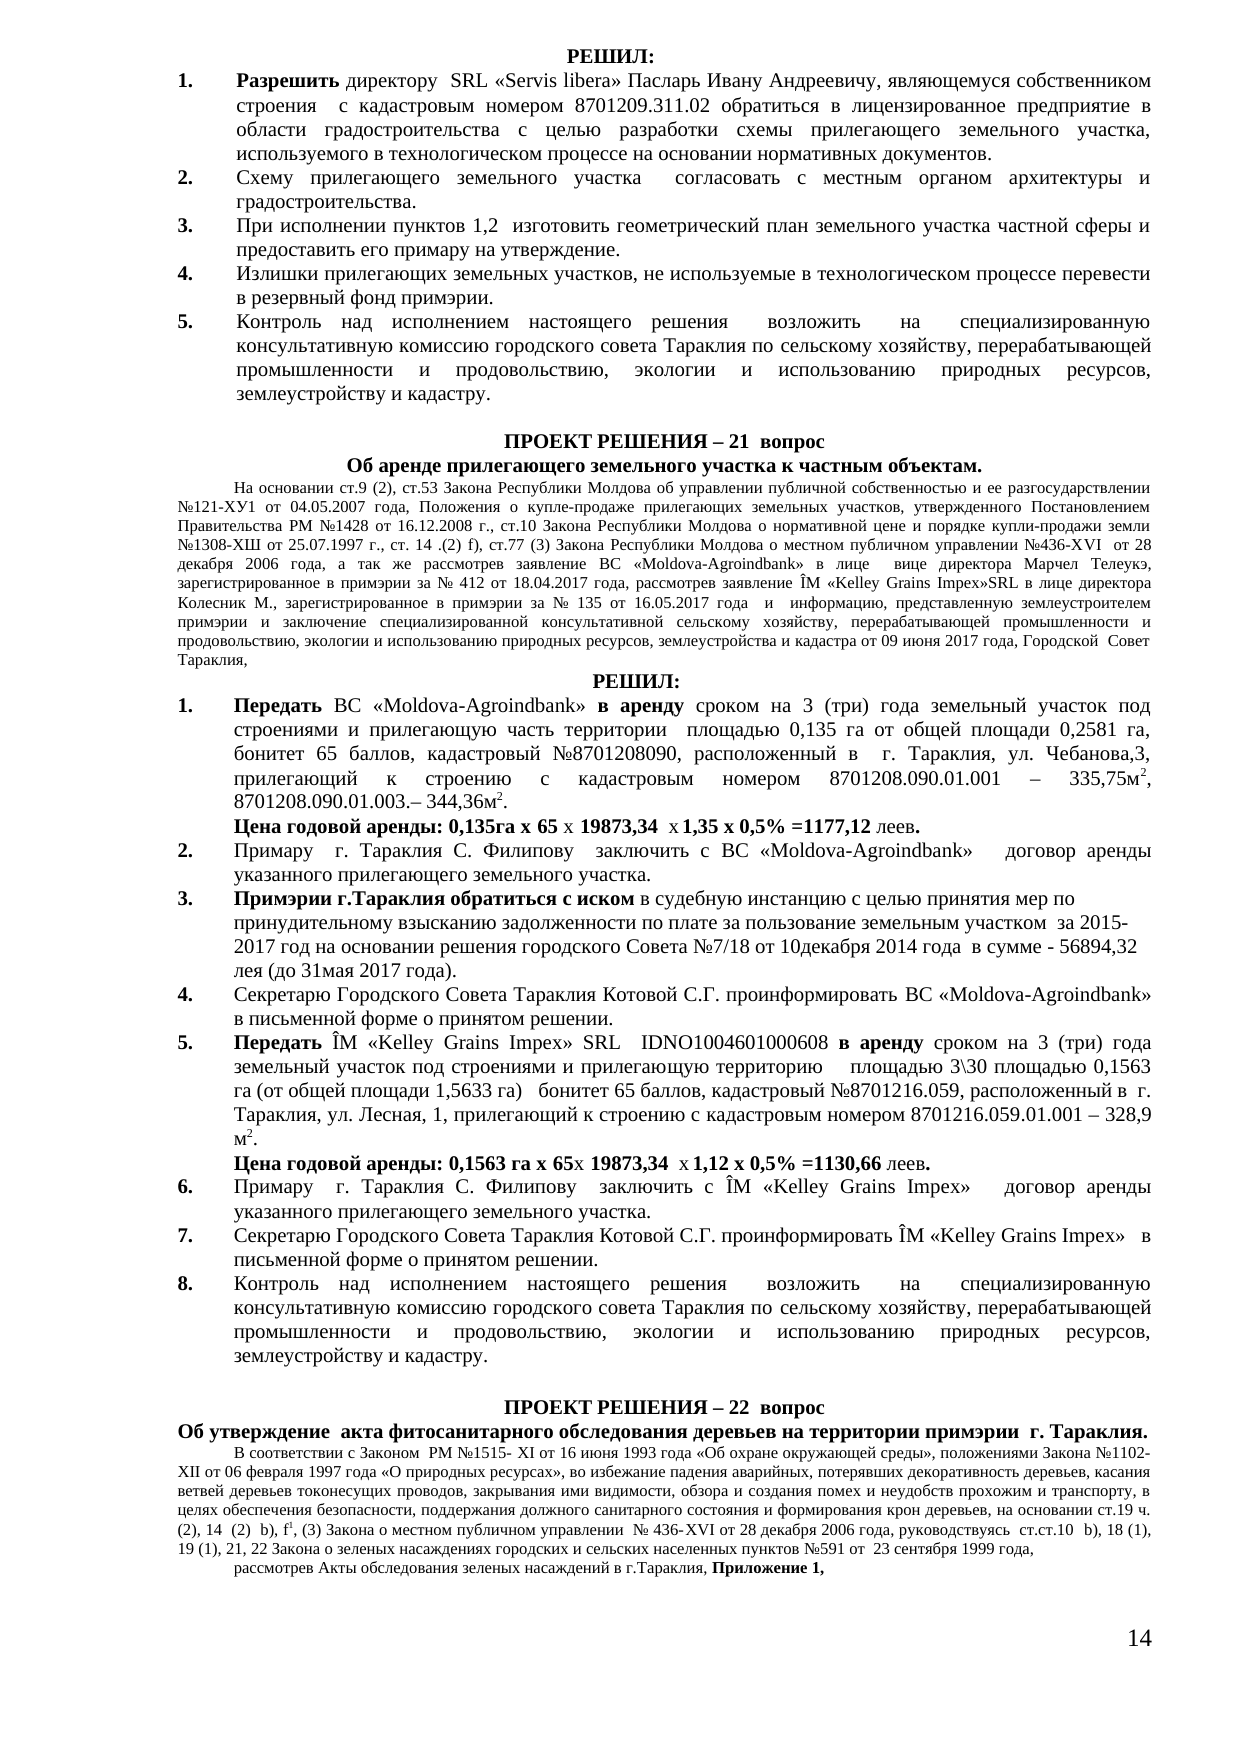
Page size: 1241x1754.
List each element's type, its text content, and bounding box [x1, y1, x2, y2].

text 4. Секретарю Городского Совета Тараклия Котовой С.Г. проинформировать BC «Moldova-Agroindbank» в письменной форме о принятом решении. [177, 982, 1152, 1030]
list 8. Контроль над исполнением настоящего решения возложить на специализированную консультативную комиссию городского совета Тараклия по сельскому хозяйству, перерабатывающей промышленности и продовольствию, экологии и использованию природных ресурсов, землеустройству и кадастру. [177, 1271, 1152, 1367]
text В соответствии с Законом РМ №1515- XI от 16 июня 1993 года «Об охране окружающей среды», положениями Закона №1102- XII от 06 февраля 1997 года «О природных ресурсах», во избежание падения аварийных, потерявших декоративность деревьев, касания ветвей деревьев токонесущих проводов, закрывания ими видимости, обзора и создания помех и неудобств прохожим и транспорту, в целях обеспечения безопасности, поддержания должного санитарного состояния и формирования крон деревьев, на основании ст.19 ч.(2), 14 (2) b), f1, (3) Закона о местном публичном управлении № 436-XVI от 28 декабря 2006 года, руководствуясь ст.ст.10 b), 18 (1), 19 (1), 21, 22 Закона о зеленых насаждениях городских и сельских населенных пунктов №591 от 23 сентября 1999 года, [177, 1443, 1152, 1558]
list Схему прилегающего земельного участка согласовать с местным органом архитектуры и градостроительства. [177, 165, 1152, 213]
text 5. Передать ÎM «Kelley Grains Impeх» SRL IDNO1004601000608 в аренду сроком на 3 (три) года земельный участок под строениями и прилегающую территорию площадью 3\30 площадью 0,1563 га (от общей площади 1,5633 га) бонитет 65 баллов, кадастровый №8701216.059, расположенный в г. Тараклия, ул. Лесная, 1, прилегающий к строению с кадастровым номером 8701216.059.01.001 – 328,9 м2. [177, 1030, 1152, 1150]
text Об аренде прилегающего земельного участка к частным объектам. [177, 453, 1152, 477]
text Цена годовой аренды: 0,1563 га х 65х 19873,34 х 1,12 х 0,5% =1130,66 леев. [177, 1150, 1152, 1174]
text 2. Примару г. Тараклия С. Филипову заключить с BC «Moldova-Agroindbank» договор аренды указанного прилегающего земельного участка. [177, 838, 1152, 886]
list При исполнении пунктов 1,2 изготовить геометрический план земельного участка частной сферы и предоставить его примару на утверждение. [177, 213, 1152, 261]
text Об утверждение акта фитосанитарного обследования деревьев на территории примэрии г. Тараклия. [177, 1419, 1152, 1443]
list Контроль над исполнением настоящего решения возложить на специализированную консультативную комиссию городского совета Тараклия по сельскому хозяйству, перерабатывающей промышленности и продовольствию, экологии и использованию природных ресурсов, землеустройству и кадастру. [177, 309, 1152, 405]
list Разрешить директору SRL «Servis libera» Пасларь Ивану Андреевичу, являющемуся собственником строения с кадастровым номером 8701209.311.02 обратиться в лицензированное предприятие в области градостроительства с целью разработки схемы прилегающего земельного участка, используемого в технологическом процессе на основании нормативных документов. [177, 68, 1152, 165]
list Излишки прилегающих земельных участков, не используемые в технологическом процессе перевести в резервный фонд примэрии. [177, 261, 1152, 309]
list 7. Секретарю Городского Совета Тараклия Котовой С.Г. проинформировать ÎM «Kelley Grains Impeх» в письменной форме о принятом решении. [177, 1223, 1152, 1271]
text На основании ст.9 (2), ст.53 Закона Республики Молдова об управлении публичной собственностью и ее разгосударствлении №121-ХУ1 от 04.05.2007 года, Положения о купле-продаже прилегающих земельных участков, утвержденного Постановлением Правительства РМ №1428 от 16.12.2008 г., ст.10 Закона Республики Молдова о нормативной цене и порядке купли-продажи земли №1308-ХШ от 25.07.1997 г., ст. 14 .(2) f), ст.77 (3) Закона Республики Молдова о местном публичном управлении №436-ХVI от 28 декабря 2006 года, а так же рассмотрев заявление BC «Moldova-Agroindbank» в лице вице директора Марчел Телеукэ, зарегистрированное в примэрии за № 412 от 18.04.2017 года, рассмотрев заявление ÎM «Kelley Grains Impeх»SRL в лице директора Колесник М., зарегистрированное в примэрии за № 135 от 16.05.2017 года и информацию, представленную землеустроителем примэрии и заключение специализированной консультативной сельскому хозяйству, перерабатывающей промышленности и продовольствию, экологии и использованию природных ресурсов, землеустройства и кадастра от 09 июня 2017 года, Городской Совет Тараклия, [177, 477, 1152, 669]
text 6. Примару г. Тараклия С. Филипову заключить с ÎM «Kelley Grains Impeх» договор аренды указанного прилегающего земельного участка. [177, 1174, 1152, 1223]
text ПРОЕКТ РЕШЕНИЯ – 22 вопрос [177, 1394, 1152, 1419]
list Передать BC «Moldova-Agroindbank» в аренду сроком на 3 (три) года земельный участок под строениями и прилегающую часть территории площадью 0,135 га от общей площади 0,2581 га, бонитет 65 баллов, кадастровый №8701208090, расположенный в г. Тараклия, ул. Чебанова,3, прилегающий к строению с кадастровым номером 8701208.090.01.001 – 335,75м2, 8701208.090.01.003.– 344,36м2. [177, 693, 1152, 813]
text ПРОЕКТ РЕШЕНИЯ – 21 вопрос [177, 429, 1152, 453]
text рассмотрев Акты обследования зеленых насаждений в г.Тараклия, Приложение 1, [177, 1558, 1152, 1577]
text 3. Примэрии г.Тараклия обратиться с иском в судебную инстанцию с целью принятия мер по принудительному взысканию задолженности по плате за пользование земельным участком за 2015-2017 год на основании решения городского Совета №7/18 от 10декабря 2014 года в сумме - 56894,32 лея (до 31мая 2017 года). [177, 886, 1152, 982]
text РЕШИЛ: [177, 44, 1152, 68]
text Цена годовой аренды: 0,135га х 65 х 19873,34 х 1,35 х 0,5% =1177,12 леев. [233, 813, 1152, 838]
text РЕШИЛ: [121, 669, 1152, 693]
